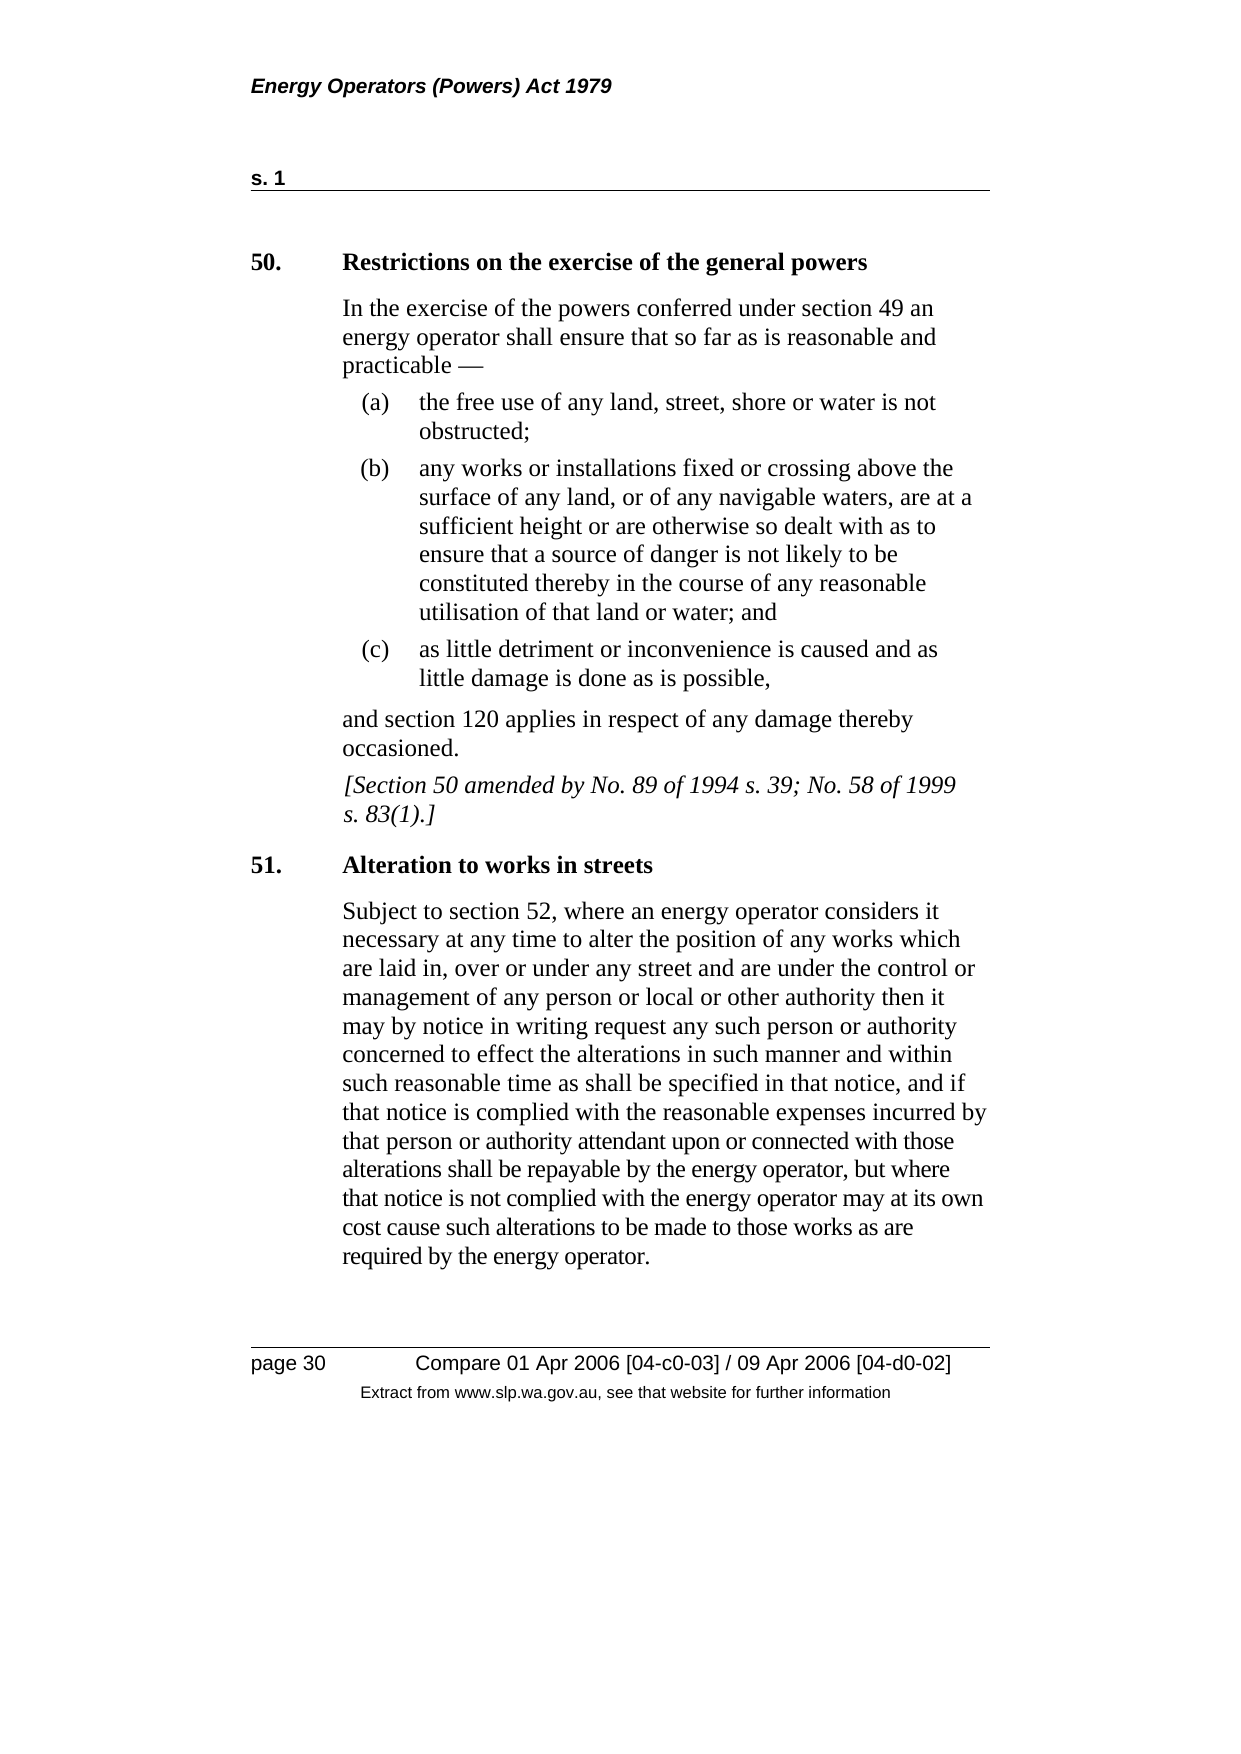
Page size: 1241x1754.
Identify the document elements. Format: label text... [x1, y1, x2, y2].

subtitle 51. Alteration to works in streets [251, 850, 990, 879]
text In the exercise of the powers conferred under section 49 an energy operator shall ensure that so far as is reasonable and practicable — [251, 293, 990, 379]
text (b) any works or installations fixed or crossing above the surface of any land, or of any navigable waters, are at a sufficient height or are otherwise so dealt with as to ensure that a source of danger is not likely to be constituted thereby in the course of any reasonable utilisation of that land or water; and [251, 453, 990, 626]
subtitle 50. Restrictions on the exercise of the general powers [251, 247, 990, 276]
text Subject to section 52, where an energy operator considers it necessary at any time to alter the position of any works which are laid in, over or under any street and are under the control or management of any person or local or other authority then it may by notice in writing request any such person or authority concerned to effect the alterations in such manner and within such reasonable time as shall be specified in that notice, and if that notice is complied with the reasonable expenses incurred by that person or authority attendant upon or connected with those alterations shall be repayable by the energy operator, but where that notice is not complied with the energy operator may at its own cost cause such alterations to be made to those works as are required by the energy operator. [251, 896, 990, 1269]
text and section 120 applies in respect of any damage thereby occasioned. [251, 704, 990, 762]
text (c) as little detriment or inconvenience is caused and as little damage is done as is possible, [251, 634, 990, 692]
text (a) the free use of any land, street, shore or water is not obstructed; [251, 387, 990, 445]
text [Section 50 amended by No. 89 of 1994 s. 39; No. 58 of 1999 s. 83(1).] [251, 770, 990, 827]
